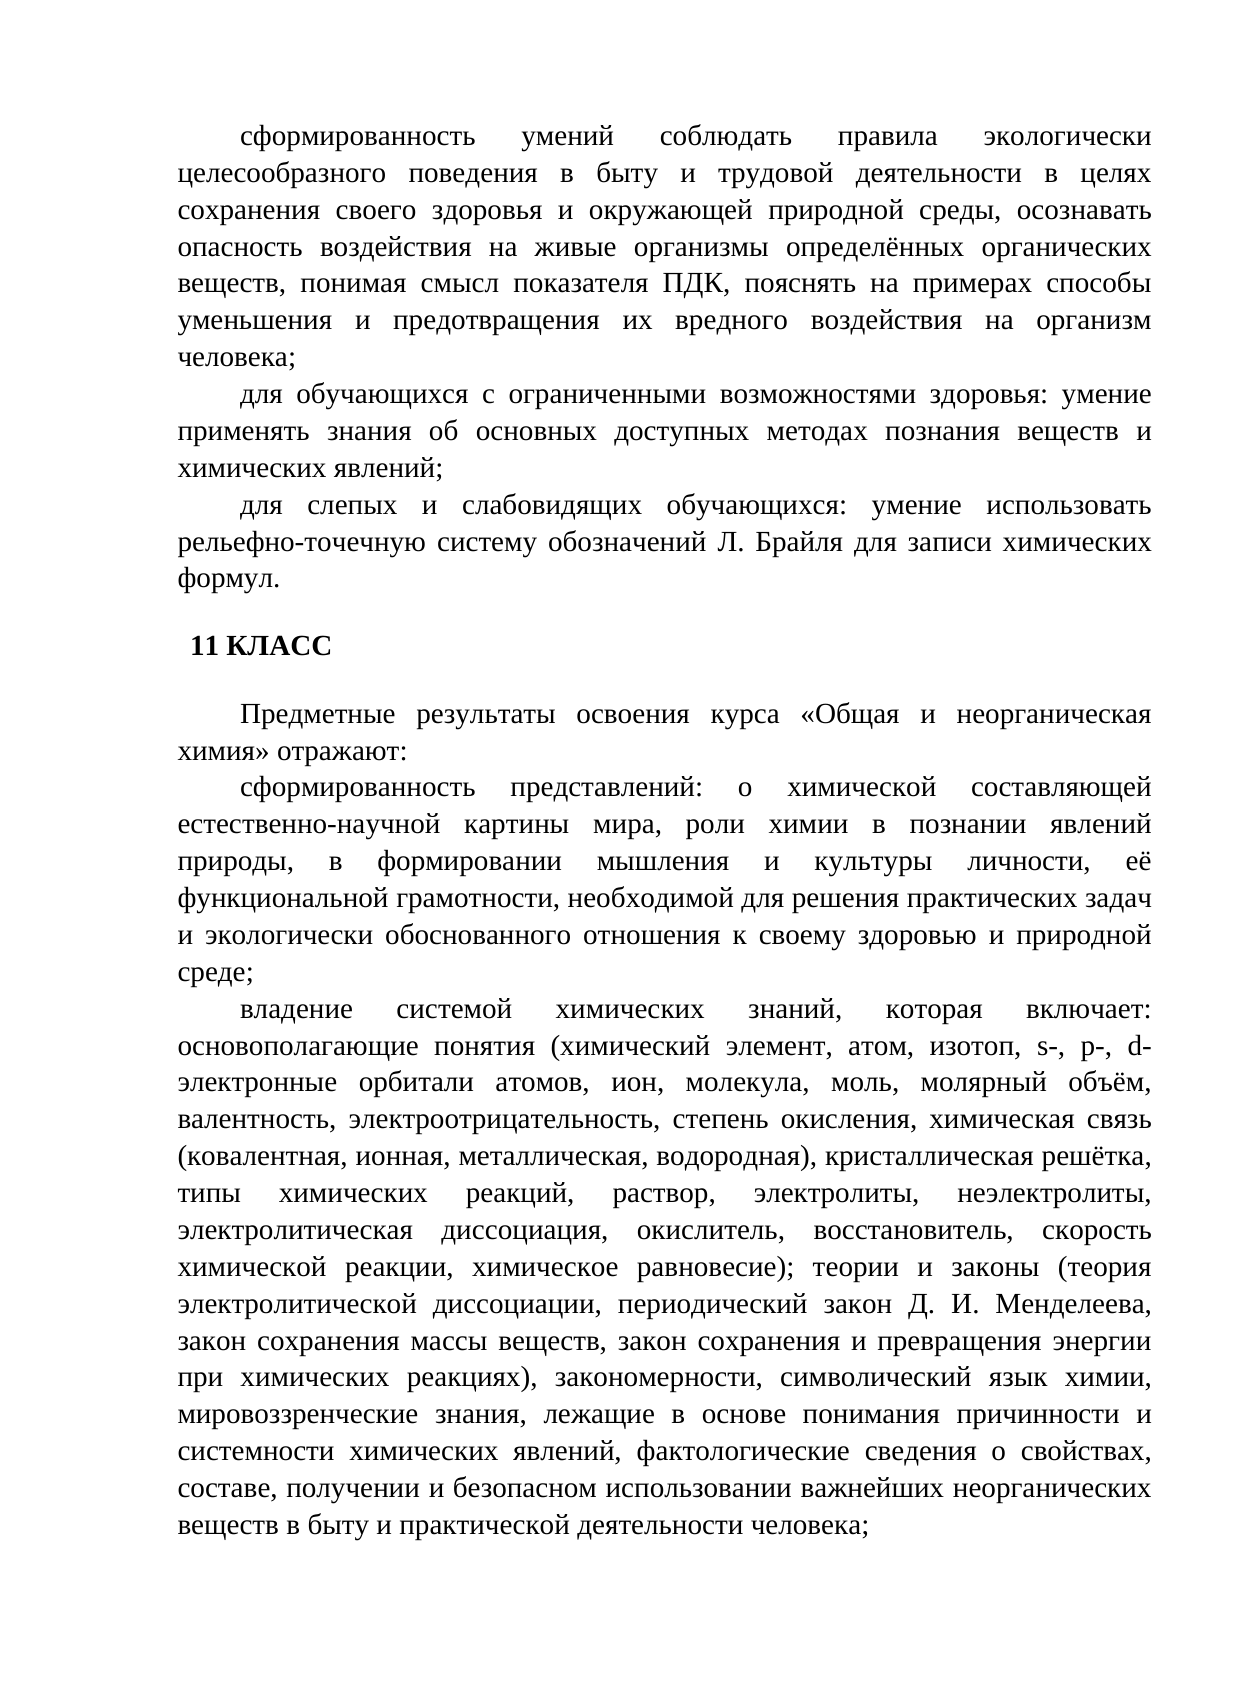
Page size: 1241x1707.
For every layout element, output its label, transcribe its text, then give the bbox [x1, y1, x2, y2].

text для обучающихся с ограниченными возможностями здоровья: умение применять знания об основных доступных методах познания веществ и химических явлений; [177, 376, 1152, 483]
text сформированность представлений: о химической составляющей естественно-научной картины мира, роли химии в познании явлений природы, в формировании мышления и культуры личности, её функциональной грамотности, необходимой для решения практических задач и экологически обоснованного отношения к своему здоровью и природной среде; [177, 769, 1152, 987]
text 11 КЛАСС [190, 628, 1152, 662]
text владение системой химических знаний, которая включает: основополагающие понятия (химический элемент, атом, изотоп, s-, p-, d- электронные орбитали атомов, ион, молекула, моль, молярный объём, валентность, электроотрицательность, степень окисления, химическая связь (ковалентная, ионная, металлическая, водородная), кристаллическая решётка, типы химических реакций, раствор, электролиты, неэлектролиты, электролитическая диссоциация, окислитель, восстановитель, скорость химической реакции, химическое равновесие); теории и законы (теория электролитической диссоциации, периодический закон Д. И. Менделеева, закон сохранения массы веществ, закон сохранения и превращения энергии при химических реакциях), закономерности, символический язык химии, мировоззренческие знания, лежащие в основе понимания причинности и системности химических явлений, фактологические сведения о свойствах, составе, получении и безопасном использовании важнейших неорганических веществ в быту и практической деятельности человека; [177, 991, 1152, 1541]
text сформированность умений соблюдать правила экологически целесообразного поведения в быту и трудовой деятельности в целях сохранения своего здоровья и окружающей природной среды, осознавать опасность воздействия на живые организмы определённых органических веществ, понимая смысл показателя ПДК, пояснять на примерах способы уменьшения и предотвращения их вредного воздействия на организм человека; [177, 118, 1152, 373]
text Предметные результаты освоения курса «Общая и неорганическая химия» отражают: [177, 696, 1152, 766]
text для слепых и слабовидящих обучающихся: умение использовать рельефно-точечную систему обозначений Л. Брайля для записи химических формул. [177, 487, 1152, 594]
